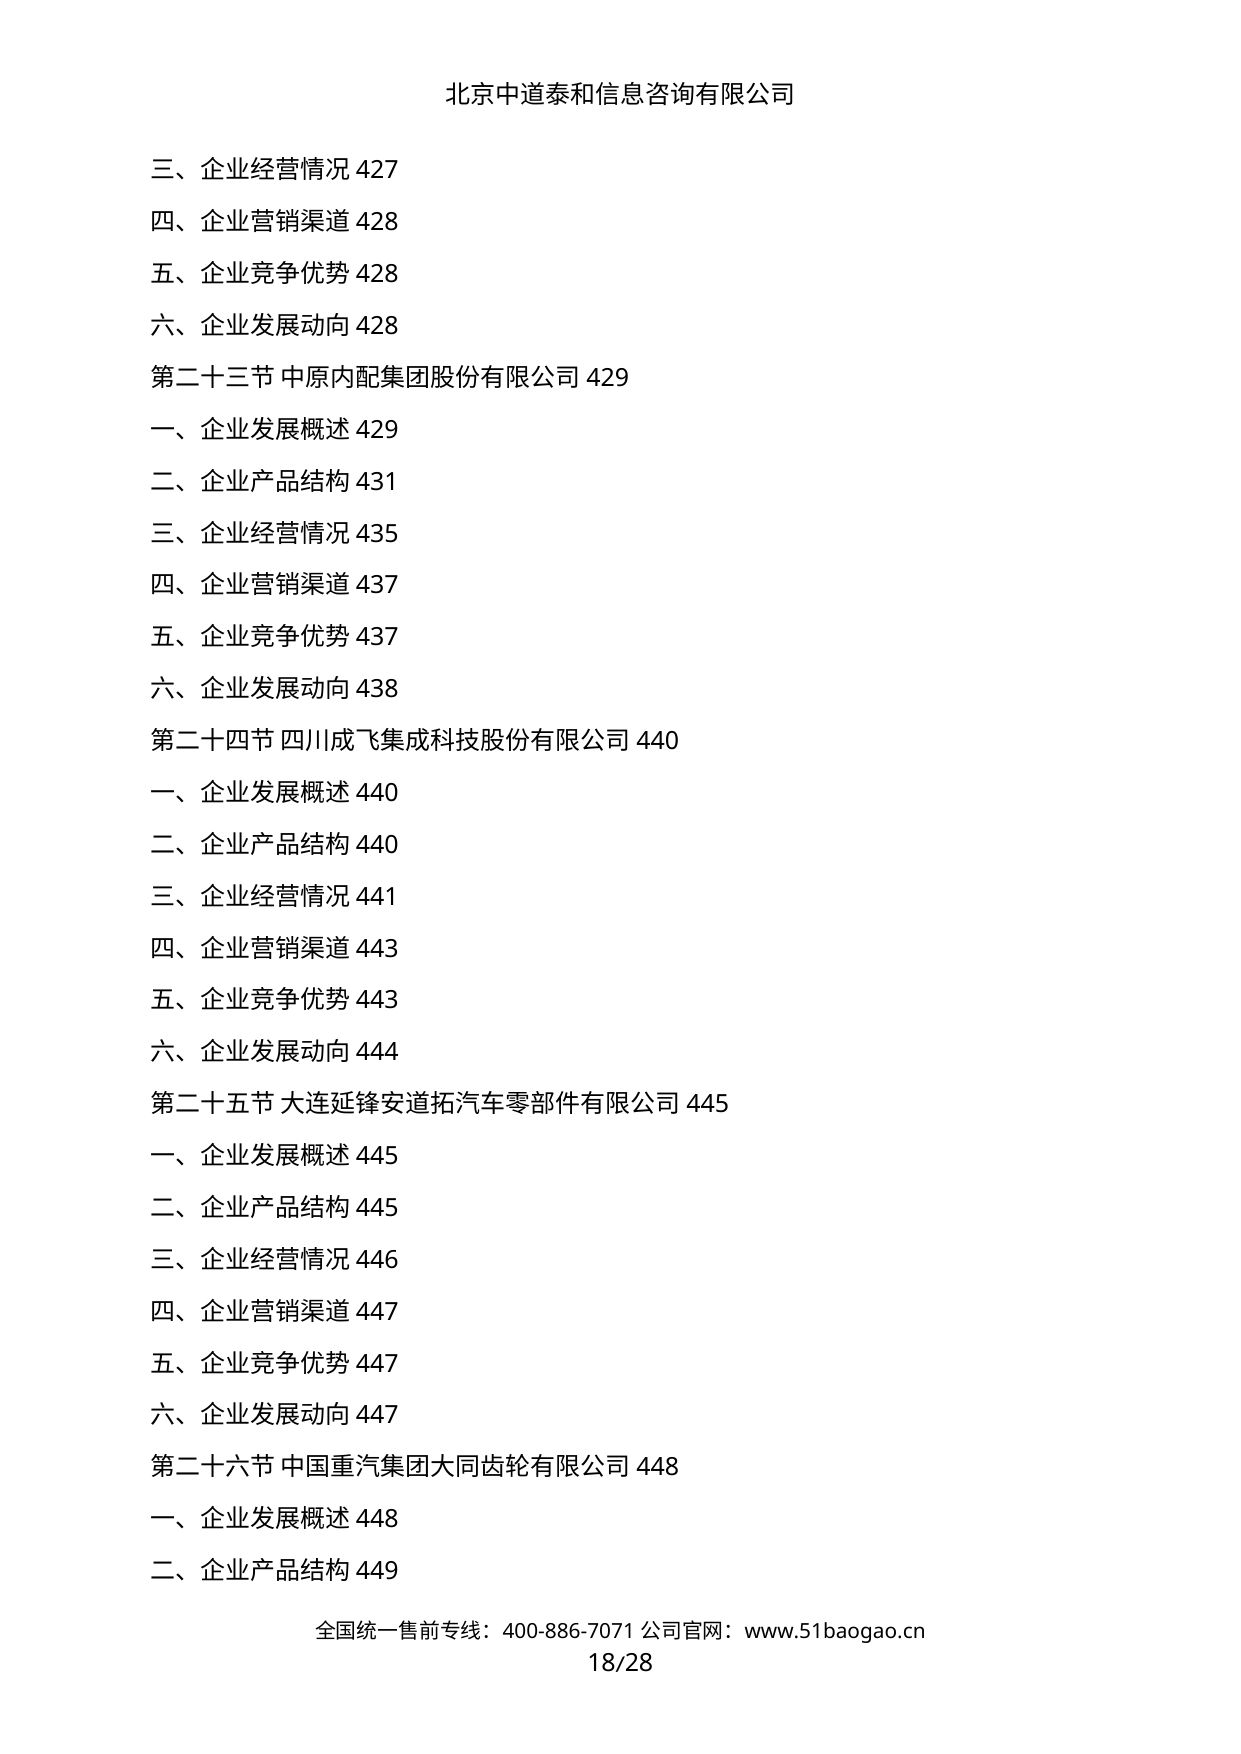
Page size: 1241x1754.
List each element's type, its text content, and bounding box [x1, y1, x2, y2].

text 五、企业竞争优势 428 [150, 254, 1090, 290]
text 第二十三节 中原内配集团股份有限公司 429 [150, 357, 1090, 394]
text 二、企业产品结构 449 [150, 1551, 1090, 1587]
text 一、企业发展概述 448 [150, 1499, 1090, 1535]
text 三、企业经营情况 441 [150, 876, 1090, 912]
text 二、企业产品结构 445 [150, 1187, 1090, 1224]
text 三、企业经营情况 427 [150, 150, 1090, 186]
text 六、企业发展动向 444 [150, 1032, 1090, 1068]
text 第二十六节 中国重汽集团大同齿轮有限公司 448 [150, 1447, 1090, 1483]
text 四、企业营销渠道 443 [150, 928, 1090, 964]
text 一、企业发展概述 445 [150, 1136, 1090, 1172]
text 五、企业竞争优势 437 [150, 617, 1090, 653]
text 六、企业发展动向 428 [150, 306, 1090, 342]
text 第二十四节 四川成飞集成科技股份有限公司 440 [150, 721, 1090, 757]
text 二、企业产品结构 431 [150, 461, 1090, 497]
text 四、企业营销渠道 447 [150, 1291, 1090, 1327]
text 六、企业发展动向 438 [150, 669, 1090, 705]
text 一、企业发展概述 429 [150, 409, 1090, 446]
text 三、企业经营情况 435 [150, 513, 1090, 549]
text 一、企业发展概述 440 [150, 772, 1090, 809]
text 五、企业竞争优势 443 [150, 980, 1090, 1016]
text 第二十五节 大连延锋安道拓汽车零部件有限公司 445 [150, 1084, 1090, 1120]
text 五、企业竞争优势 447 [150, 1343, 1090, 1379]
text 三、企业经营情况 446 [150, 1239, 1090, 1276]
text 四、企业营销渠道 437 [150, 565, 1090, 601]
text 二、企业产品结构 440 [150, 824, 1090, 861]
text 六、企业发展动向 447 [150, 1395, 1090, 1431]
text 四、企业营销渠道 428 [150, 202, 1090, 238]
